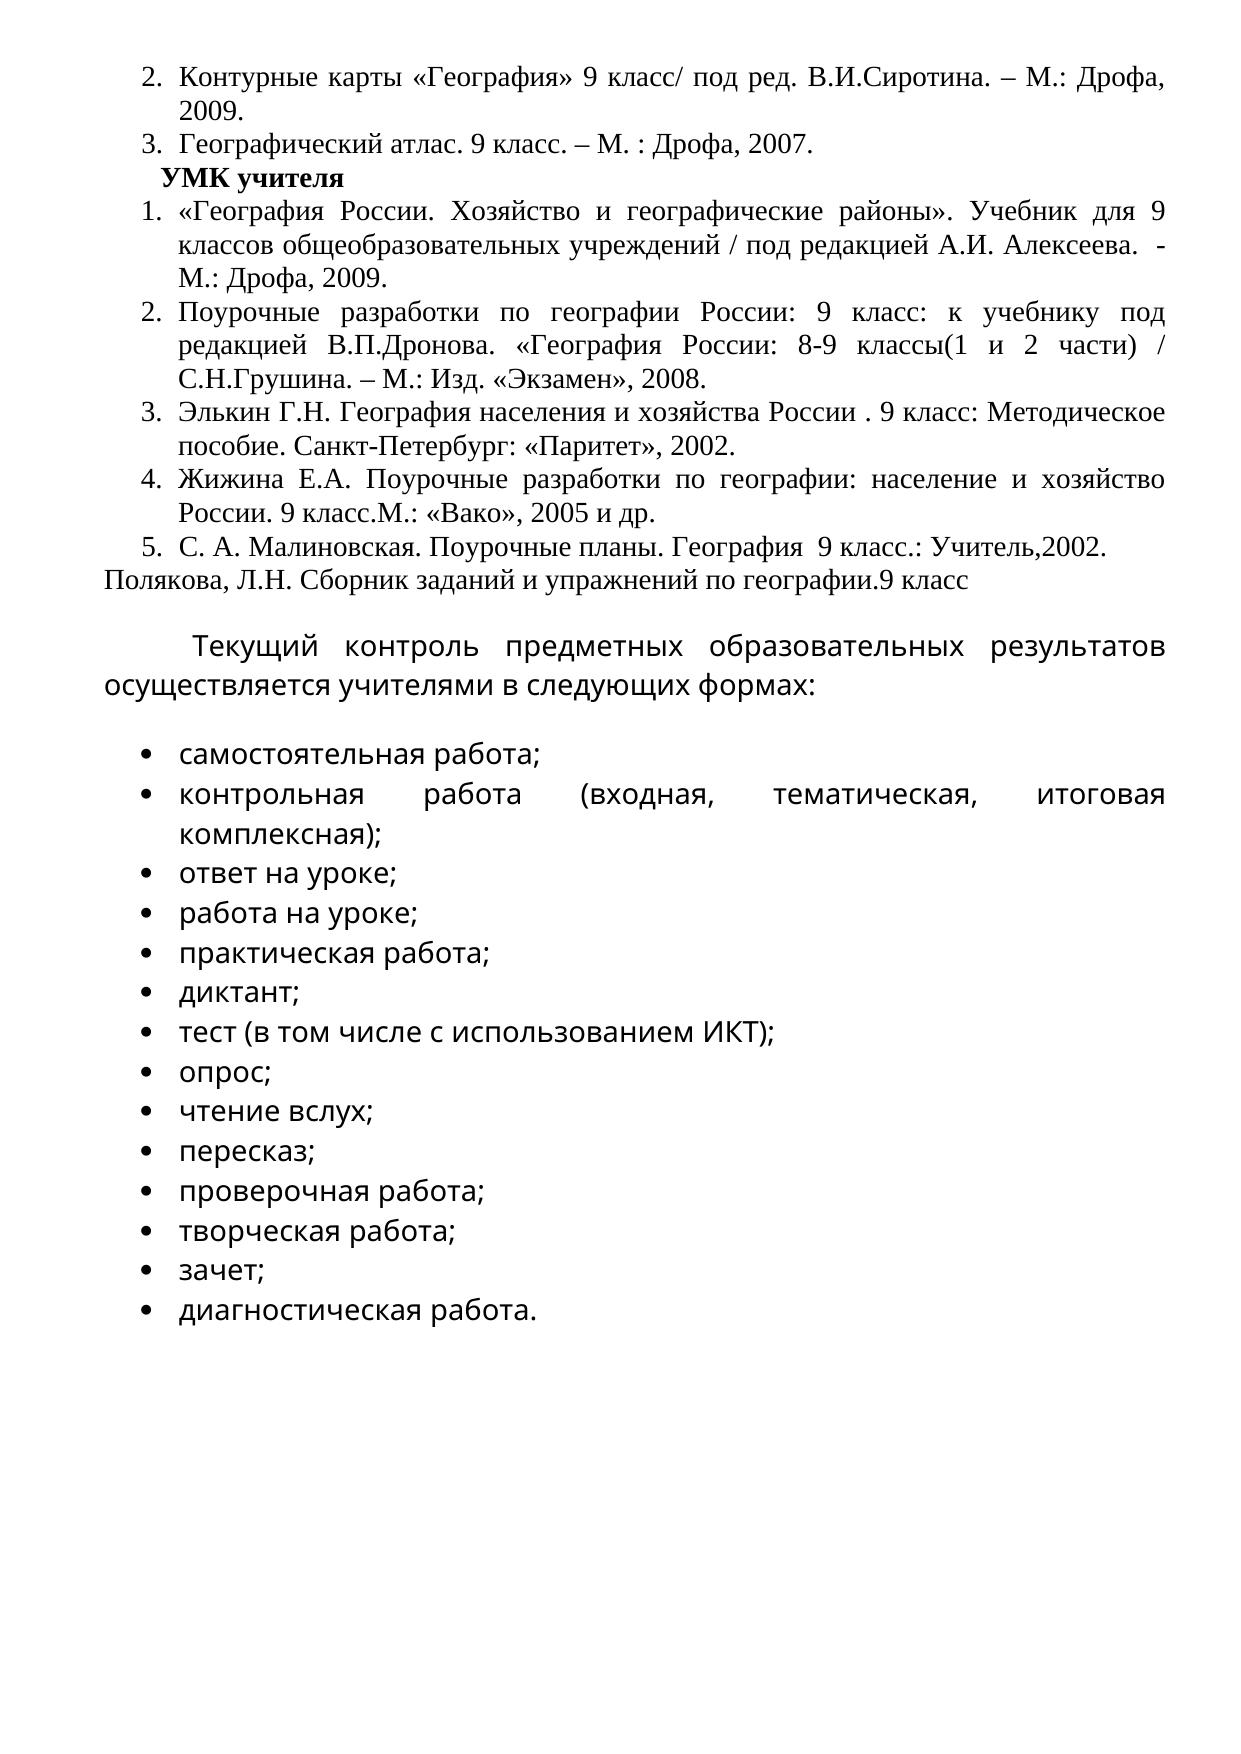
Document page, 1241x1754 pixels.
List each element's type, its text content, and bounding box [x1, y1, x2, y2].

list контрольная работа (входная, тематическая, итоговая комплексная); [141, 773, 1167, 853]
list ответ на уроке; [141, 853, 1167, 892]
list тест (в том числе с использованием ИКТ); [141, 1011, 1167, 1051]
text УМК учителя [103, 160, 1167, 193]
text Текущий контроль предметных образовательных результатов осуществляется учителями в следующих формах: [103, 625, 1167, 704]
list Элькин Г.Н. География населения и хозяйства России . 9 класс: Методическое пособие. Санкт-Петербург: «Паритет», 2002. [141, 394, 1167, 462]
list чтение вслух; [141, 1091, 1167, 1130]
list проверочная работа; [141, 1170, 1167, 1210]
list Контурные карты «География» 9 класс/ под ред. В.И.Сиротина. – М.: Дрофа, 2009. [141, 59, 1167, 126]
list работа на уроке; [141, 892, 1167, 932]
list пересказ; [141, 1130, 1167, 1170]
list самостоятельная работа; [141, 733, 1167, 773]
list Поурочные разработки по географии России: 9 класс: к учебнику под редакцией В.П.Дронова. «География России: 8-9 классы(1 и 2 части) / С.Н.Грушина. – М.: Изд. «Экзамен», 2008. [141, 294, 1167, 394]
text Полякова, Л.Н. Сборник заданий и упражнений по географии.9 класс [103, 562, 1167, 596]
list «География России. Хозяйство и географические районы». Учебник для 9 классов общеобразовательных учреждений / под редакцией А.И. Алексеева. - М.: Дрофа, 2009. [141, 193, 1167, 294]
list диктант; [141, 972, 1167, 1011]
list Жижина Е.А. Поурочные разработки по географии: население и хозяйство России. 9 класс.М.: «Вако», 2005 и др. [141, 462, 1167, 529]
list практическая работа; [141, 932, 1167, 972]
list диагностическая работа. [141, 1289, 1167, 1329]
list опрос; [141, 1051, 1167, 1091]
list Географический атлас. 9 класс. – М. : Дрофа, 2007. [141, 126, 1167, 160]
list С. А. Малиновская. Поурочные планы. География 9 класс.: Учитель,2002. [141, 529, 1167, 562]
list зачет; [141, 1249, 1167, 1289]
list творческая работа; [141, 1210, 1167, 1249]
